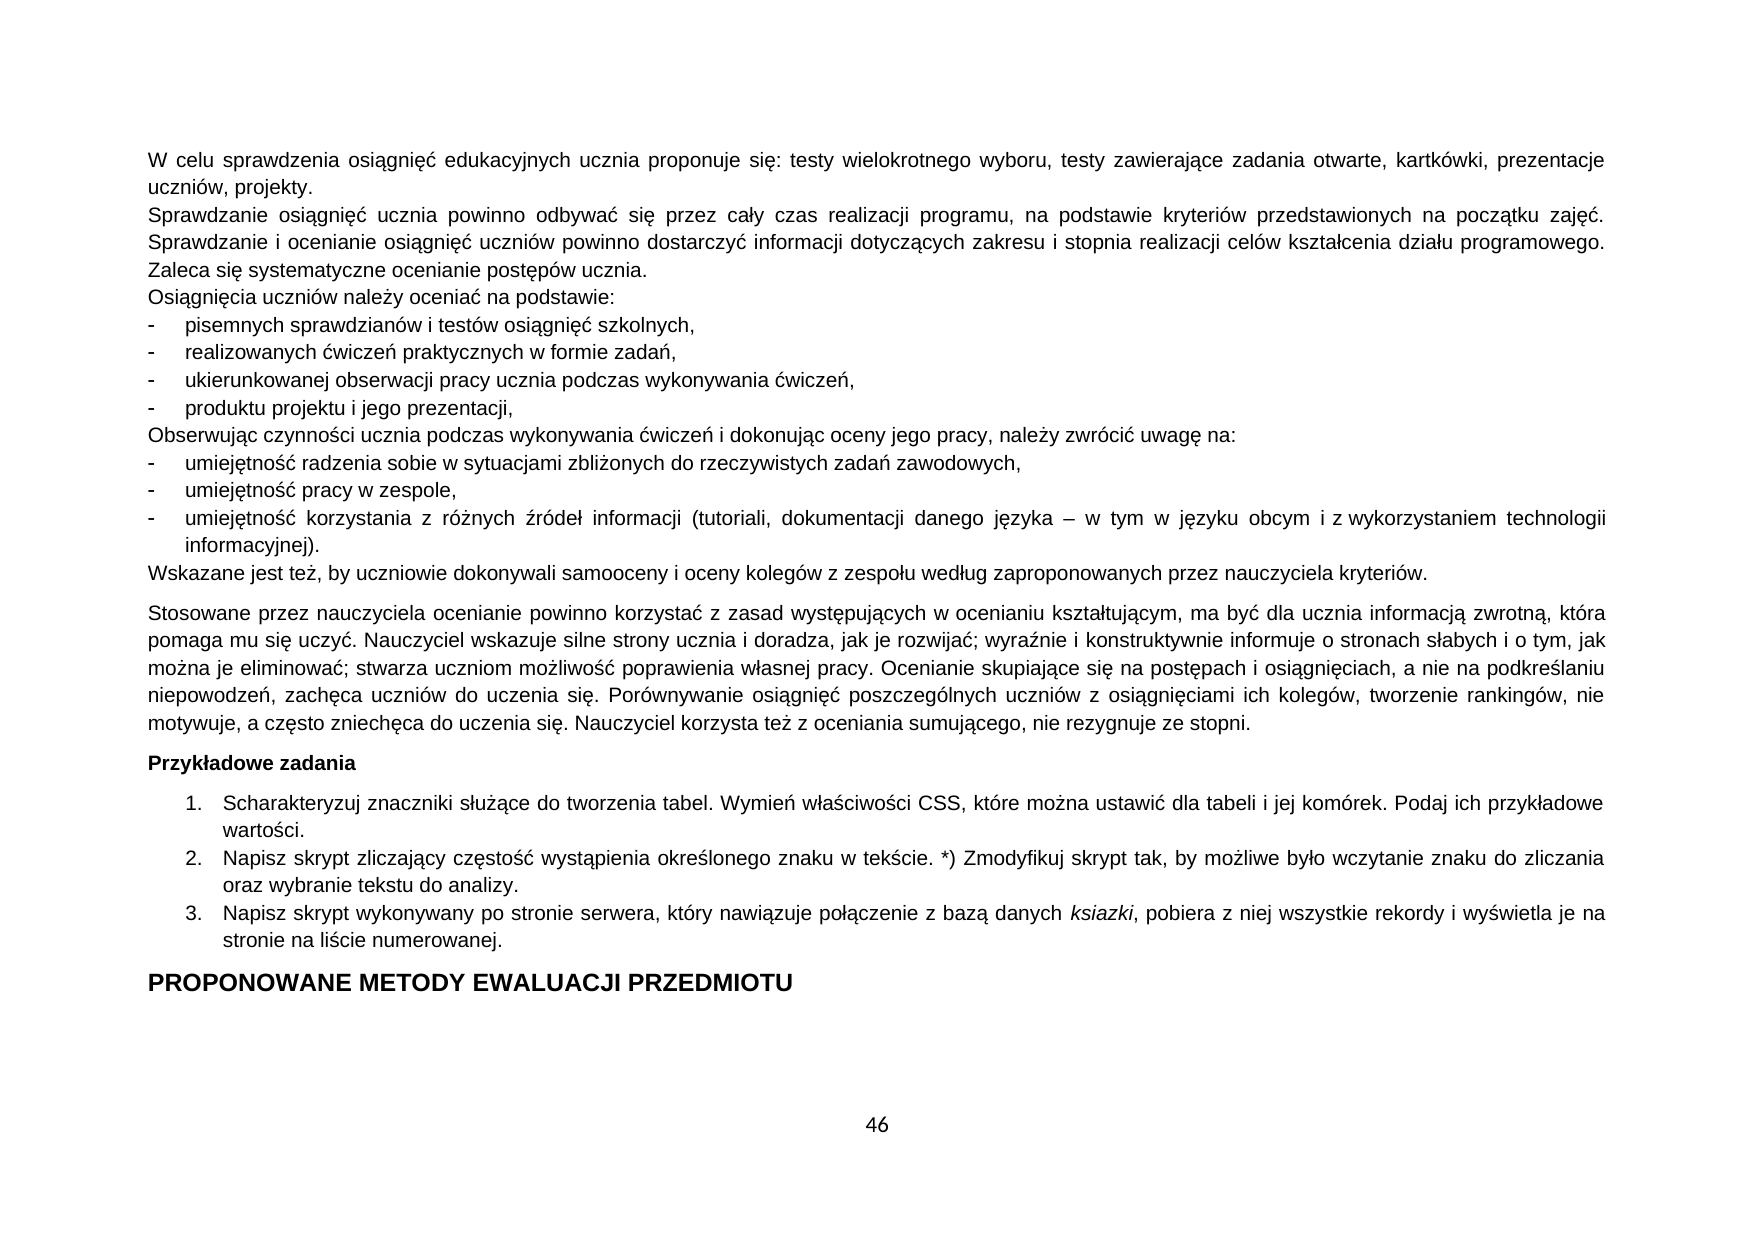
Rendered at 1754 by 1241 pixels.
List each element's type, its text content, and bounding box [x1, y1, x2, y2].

text realizowanych ćwiczeń praktycznych w formie zadań, [148, 340, 1606, 364]
list Wskazane jest też, by uczniowie dokonywali samooceny i oceny kolegów z zespołu według zaproponowanych przez nauczyciela kryteriów. [148, 561, 1606, 585]
text Osiągnięcia uczniów należy oceniać na podstawie: [148, 285, 1606, 309]
text pisemnych sprawdzianów i testów osiągnięć szkolnych, [148, 313, 1606, 337]
text PROPONOWANE METODY EWALUACJI PRZEDMIOTU [148, 968, 1606, 997]
text umiejętność pracy w zespole, [148, 478, 1606, 502]
text umiejętność radzenia sobie w sytuacjami zbliżonych do rzeczywistych zadań zawodowych, [148, 451, 1606, 474]
text Stosowane przez nauczyciela ocenianie powinno korzystać z zasad występujących w ocenianiu kształtującym, ma być dla ucznia informacją zwrotną, która pomaga mu się uczyć. Nauczyciel wskazuje silne strony ucznia i doradza, jak je rozwijać; wyraźnie i konstruktywnie informuje o stronach słabych i o tym, jak można je eliminować; stwarza uczniom możliwość poprawienia własnej pracy. Ocenianie skupiające się na postępach i osiągnięciach, a nie na podkreślaniu niepowodzeń, zachęca uczniów do uczenia się. Porównywanie osiągnięć poszczególnych uczniów z osiągnięciami ich kolegów, tworzenie rankingów, nie motywuje, a często zniechęca do uczenia się. Nauczyciel korzysta też z oceniania sumującego, nie rezygnuje ze stopni. [148, 601, 1606, 735]
list Napisz skrypt wykonywany po stronie serwera, który nawiązuje połączenie z bazą danych ksiazki, pobiera z niej wszystkie rekordy i wyświetla je na stronie na liście numerowanej. [185, 901, 1606, 952]
text ukierunkowanej obserwacji pracy ucznia podczas wykonywania ćwiczeń, [148, 368, 1606, 392]
text Przykładowe zadania [148, 751, 1606, 775]
text produktu projektu i jego prezentacji, [148, 395, 1606, 419]
list Scharakteryzuj znaczniki służące do tworzenia tabel. Wymień właściwości CSS, które można ustawić dla tabeli i jej komórek. Podaj ich przykładowe wartości. [185, 791, 1606, 842]
text Obserwując czynności ucznia podczas wykonywania ćwiczeń i dokonując oceny jego pracy, należy zwrócić uwagę na: [148, 423, 1606, 447]
text Sprawdzanie osiągnięć ucznia powinno odbywać się przez cały czas realizacji programu, na podstawie kryteriów przedstawionych na początku zajęć. Sprawdzanie i ocenianie osiągnięć uczniów powinno dostarczyć informacji dotyczących zakresu i stopnia realizacji celów kształcenia działu programowego. Zaleca się systematyczne ocenianie postępów ucznia. [148, 203, 1606, 282]
text umiejętność korzystania z różnych źródeł informacji (tutoriali, dokumentacji danego języka – w tym w języku obcym i z wykorzystaniem technologii informacyjnej). [148, 506, 1606, 557]
list Napisz skrypt zliczający częstość wystąpienia określonego znaku w tekście. *) Zmodyfikuj skrypt tak, by możliwe było wczytanie znaku do zliczania oraz wybranie tekstu do analizy. [185, 846, 1606, 897]
text W celu sprawdzenia osiągnięć edukacyjnych ucznia proponuje się: testy wielokrotnego wyboru, testy zawierające zadania otwarte, kartkówki, prezentacje uczniów, projekty. [148, 148, 1606, 199]
